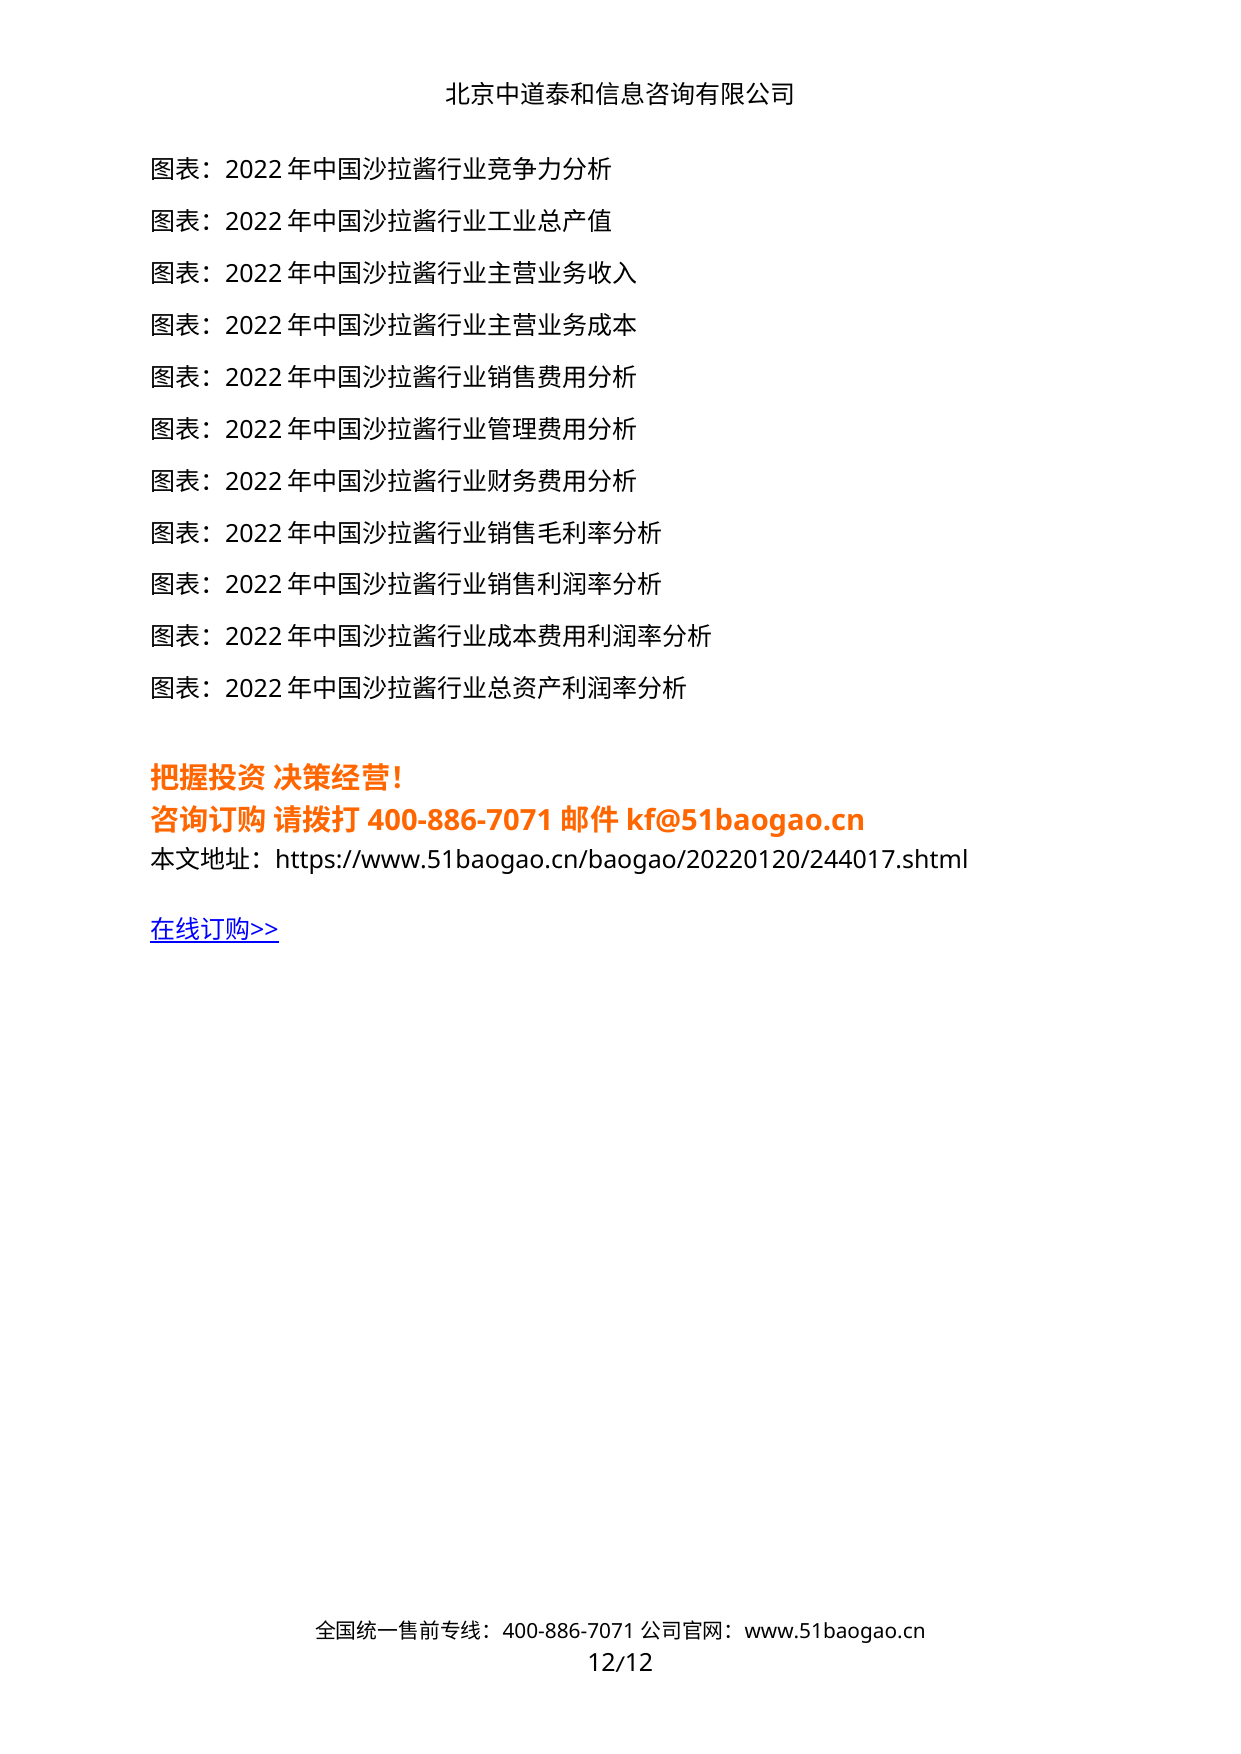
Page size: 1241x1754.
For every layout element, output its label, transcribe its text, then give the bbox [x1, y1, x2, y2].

text 图表：2022年中国沙拉酱行业管理费用分析 [150, 409, 1090, 446]
text 图表：2022年中国沙拉酱行业财务费用分析 [150, 461, 1090, 497]
text 图表：2022年中国沙拉酱行业销售毛利率分析 [150, 513, 1090, 549]
text 图表：2022年中国沙拉酱行业销售利润率分析 [150, 565, 1090, 601]
text 图表：2022年中国沙拉酱行业主营业务收入 [150, 254, 1090, 290]
text 图表：2022年中国沙拉酱行业工业总产值 [150, 202, 1090, 238]
text 图表：2022年中国沙拉酱行业成本费用利润率分析 [150, 617, 1090, 653]
text 图表：2022年中国沙拉酱行业总资产利润率分析 [150, 669, 1090, 705]
text 图表：2022年中国沙拉酱行业竞争力分析 [150, 150, 1090, 186]
text 把握投资 决策经营！咨询订购 请拨打 400-886-7071 邮件 kf@51baogao.cn本文地址：https://www.51baogao.cn/baogao/20220120/244017.shtml [150, 721, 1090, 876]
text 图表：2022年中国沙拉酱行业销售费用分析 [150, 357, 1090, 394]
text 图表：2022年中国沙拉酱行业主营业务成本 [150, 306, 1090, 342]
text 在线订购>> [150, 876, 1090, 946]
